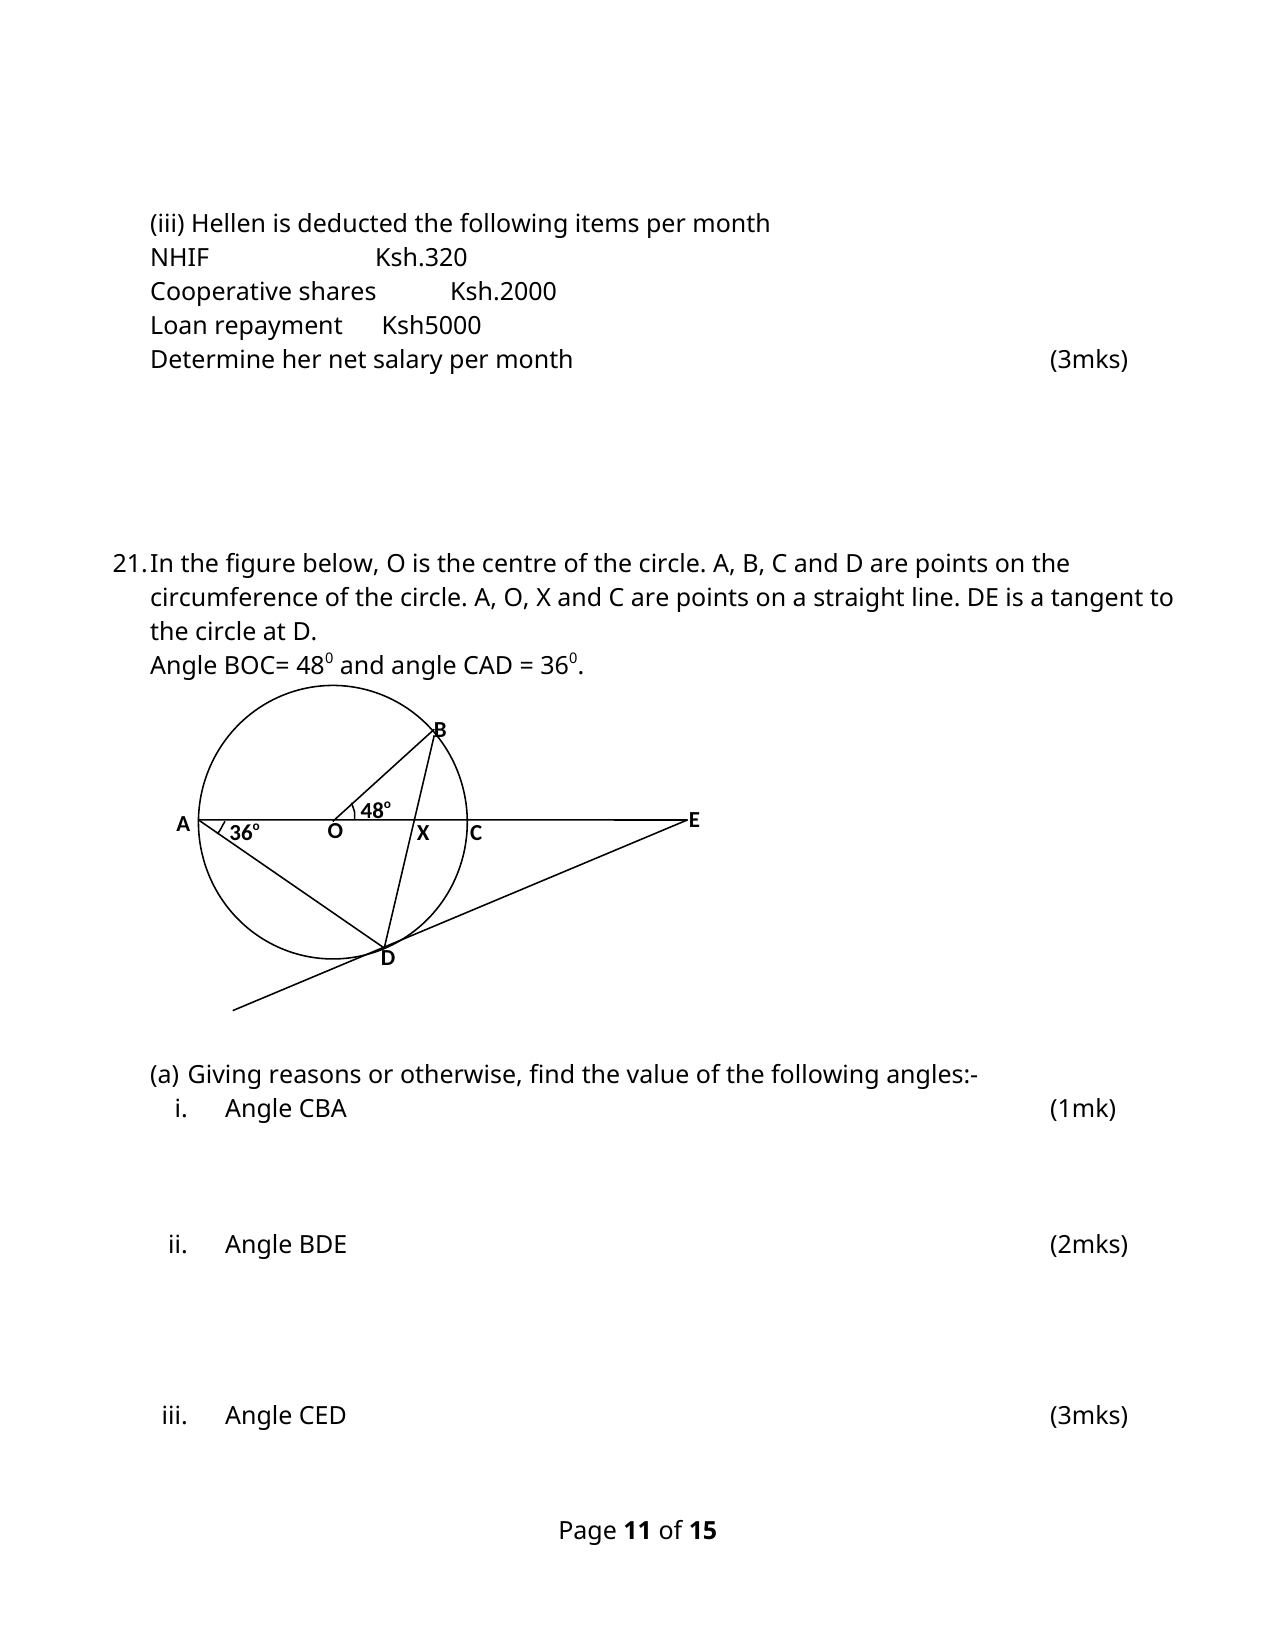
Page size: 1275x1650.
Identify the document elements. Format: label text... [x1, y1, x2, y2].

text (iii) Hellen is deducted the following items per month [75, 205, 1200, 239]
list Angle BDE (2mks) [187, 1227, 1200, 1261]
text Determine her net salary per month (3mks) [75, 341, 1200, 376]
text Loan repayment Ksh5000 [75, 307, 1200, 341]
text NHIF Ksh.320 [75, 239, 1200, 273]
text Angle BOC= 480 and angle CAD = 360. [150, 648, 1200, 682]
list Angle CBA (1mk) [187, 1091, 1200, 1125]
text Cooperative shares Ksh.2000 [75, 273, 1200, 307]
list In the figure below, O is the centre of the circle. A, B, C and D are points on the circumference of the circle. A, O, X and C are points on a straight line. DE is a tangent to the circle at D. [112, 546, 1200, 648]
list Angle CED (3mks) [187, 1397, 1200, 1431]
list Giving reasons or otherwise, find the value of the following angles:- [150, 1057, 1200, 1091]
